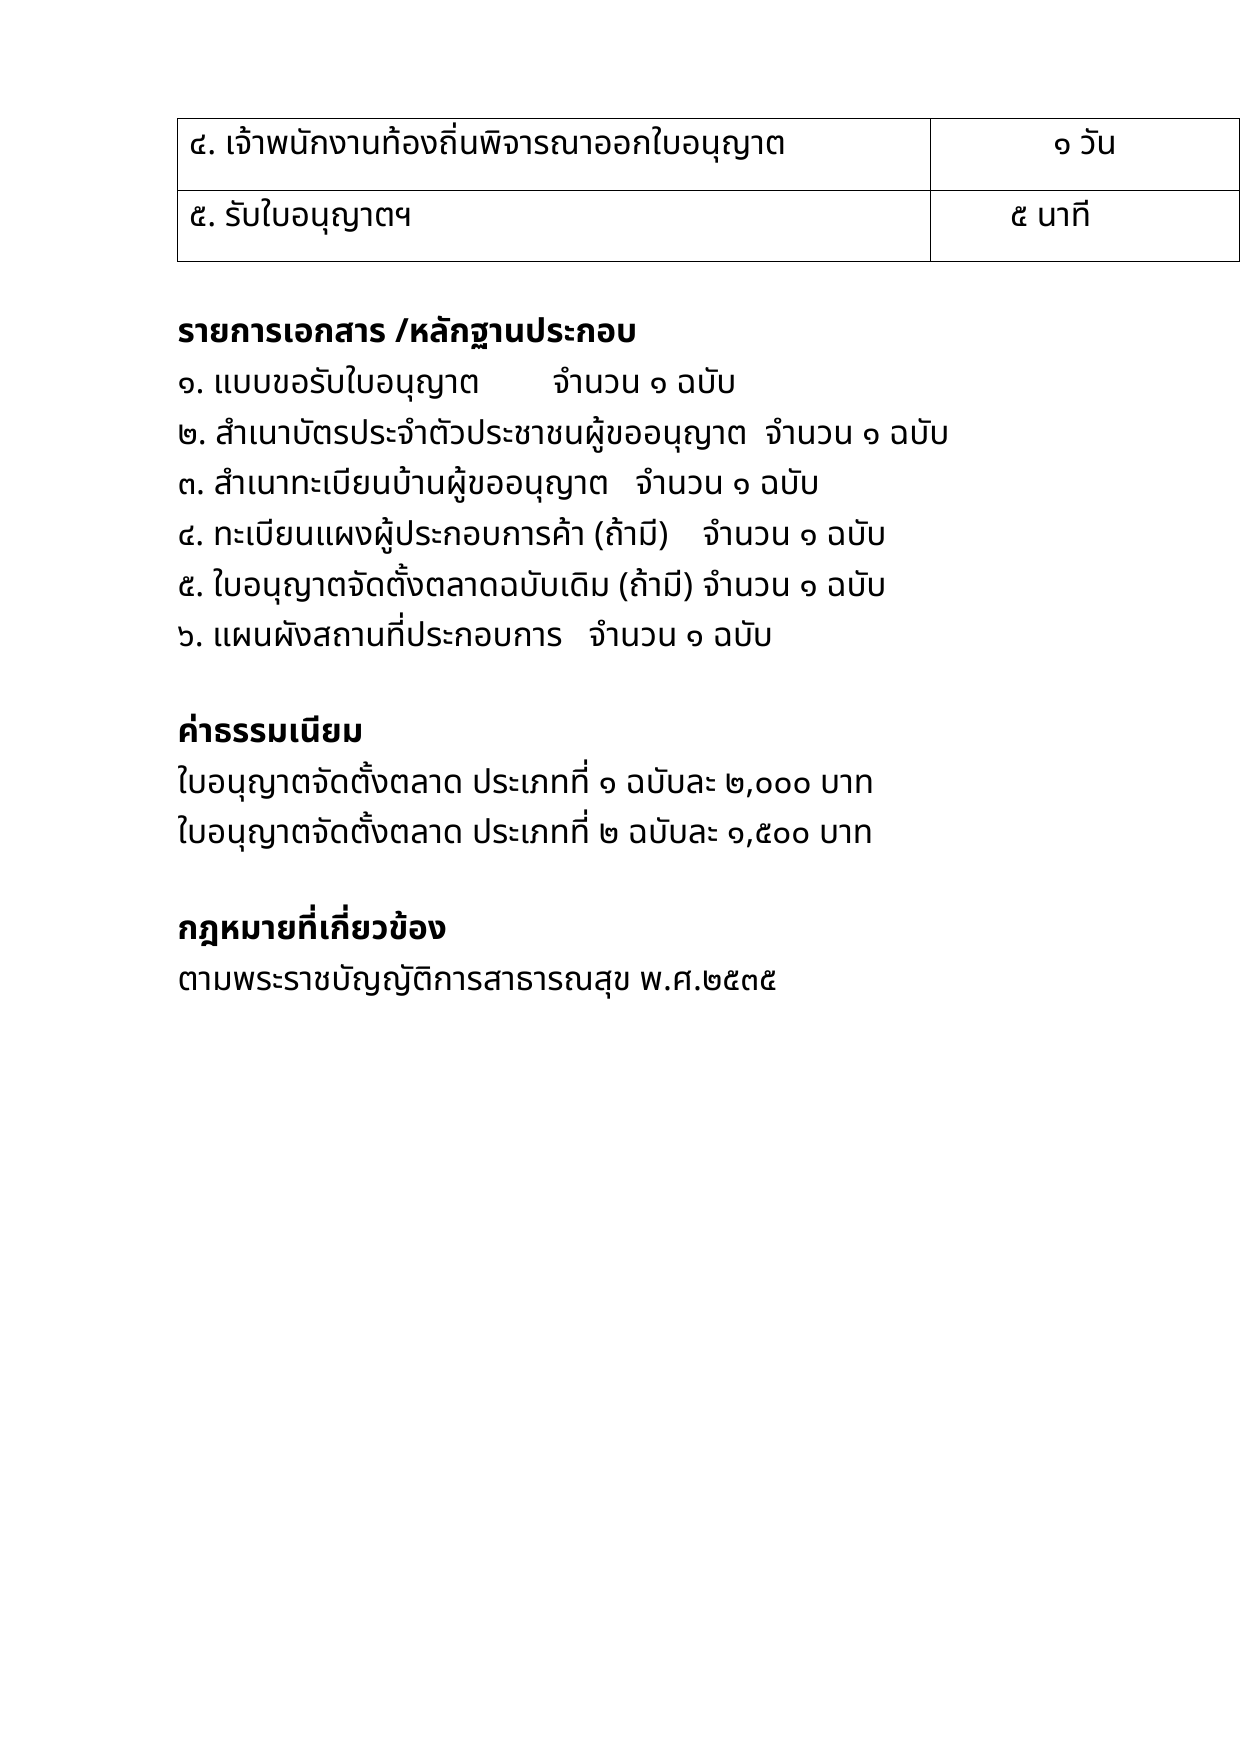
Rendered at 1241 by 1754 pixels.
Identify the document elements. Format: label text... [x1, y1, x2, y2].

text ๔. ทะเบียนแผงผู้ประกอบการค้า (ถ้ามี) จำนวน ๑ ฉบับ [177, 510, 1122, 560]
text ๑. แบบขอรับใบอนุญาต จำนวน ๑ ฉบับ [177, 358, 1122, 408]
text ค่าธรรมเนียม [177, 707, 1122, 757]
text ๕. ใบอนุญาตจัดตั้งตลาดฉบับเดิม (ถ้ามี) จำนวน ๑ ฉบับ [177, 560, 1122, 611]
text ๒. สำเนาบัตรประจำตัวประชาชนผู้ขออนุญาต จำนวน ๑ ฉบับ [177, 408, 1122, 459]
table_cell ๑ วัน [931, 119, 1239, 189]
table_cell ๔. เจ้าพนักงานท้องถิ่นพิจารณาออกใบอนุญาต [178, 119, 930, 189]
text ๓. สำเนาทะเบียนบ้านผู้ขออนุญาต จำนวน ๑ ฉบับ [177, 459, 1122, 510]
table_cell ๕ นาที [931, 191, 1239, 261]
text ตามพระราชบัญญัติการสาธารณสุข พ.ศ.๒๕๓๕ [177, 954, 1122, 1005]
text ใบอนุญาตจัดตั้งตลาด ประเภทที่ ๒ ฉบับละ ๑,๕๐๐ บาท [177, 808, 1122, 859]
text ๖. แผนผังสถานที่ประกอบการ จำนวน ๑ ฉบับ [177, 611, 1122, 662]
text ใบอนุญาตจัดตั้งตลาด ประเภทที่ ๑ ฉบับละ ๒,๐๐๐ บาท [177, 757, 1122, 808]
text รายการเอกสาร /หลักฐานประกอบ [177, 307, 1122, 358]
text กฎหมายที่เกี่ยวข้อง [177, 904, 1122, 954]
table_cell ๕. รับใบอนุญาตฯ [178, 191, 930, 261]
